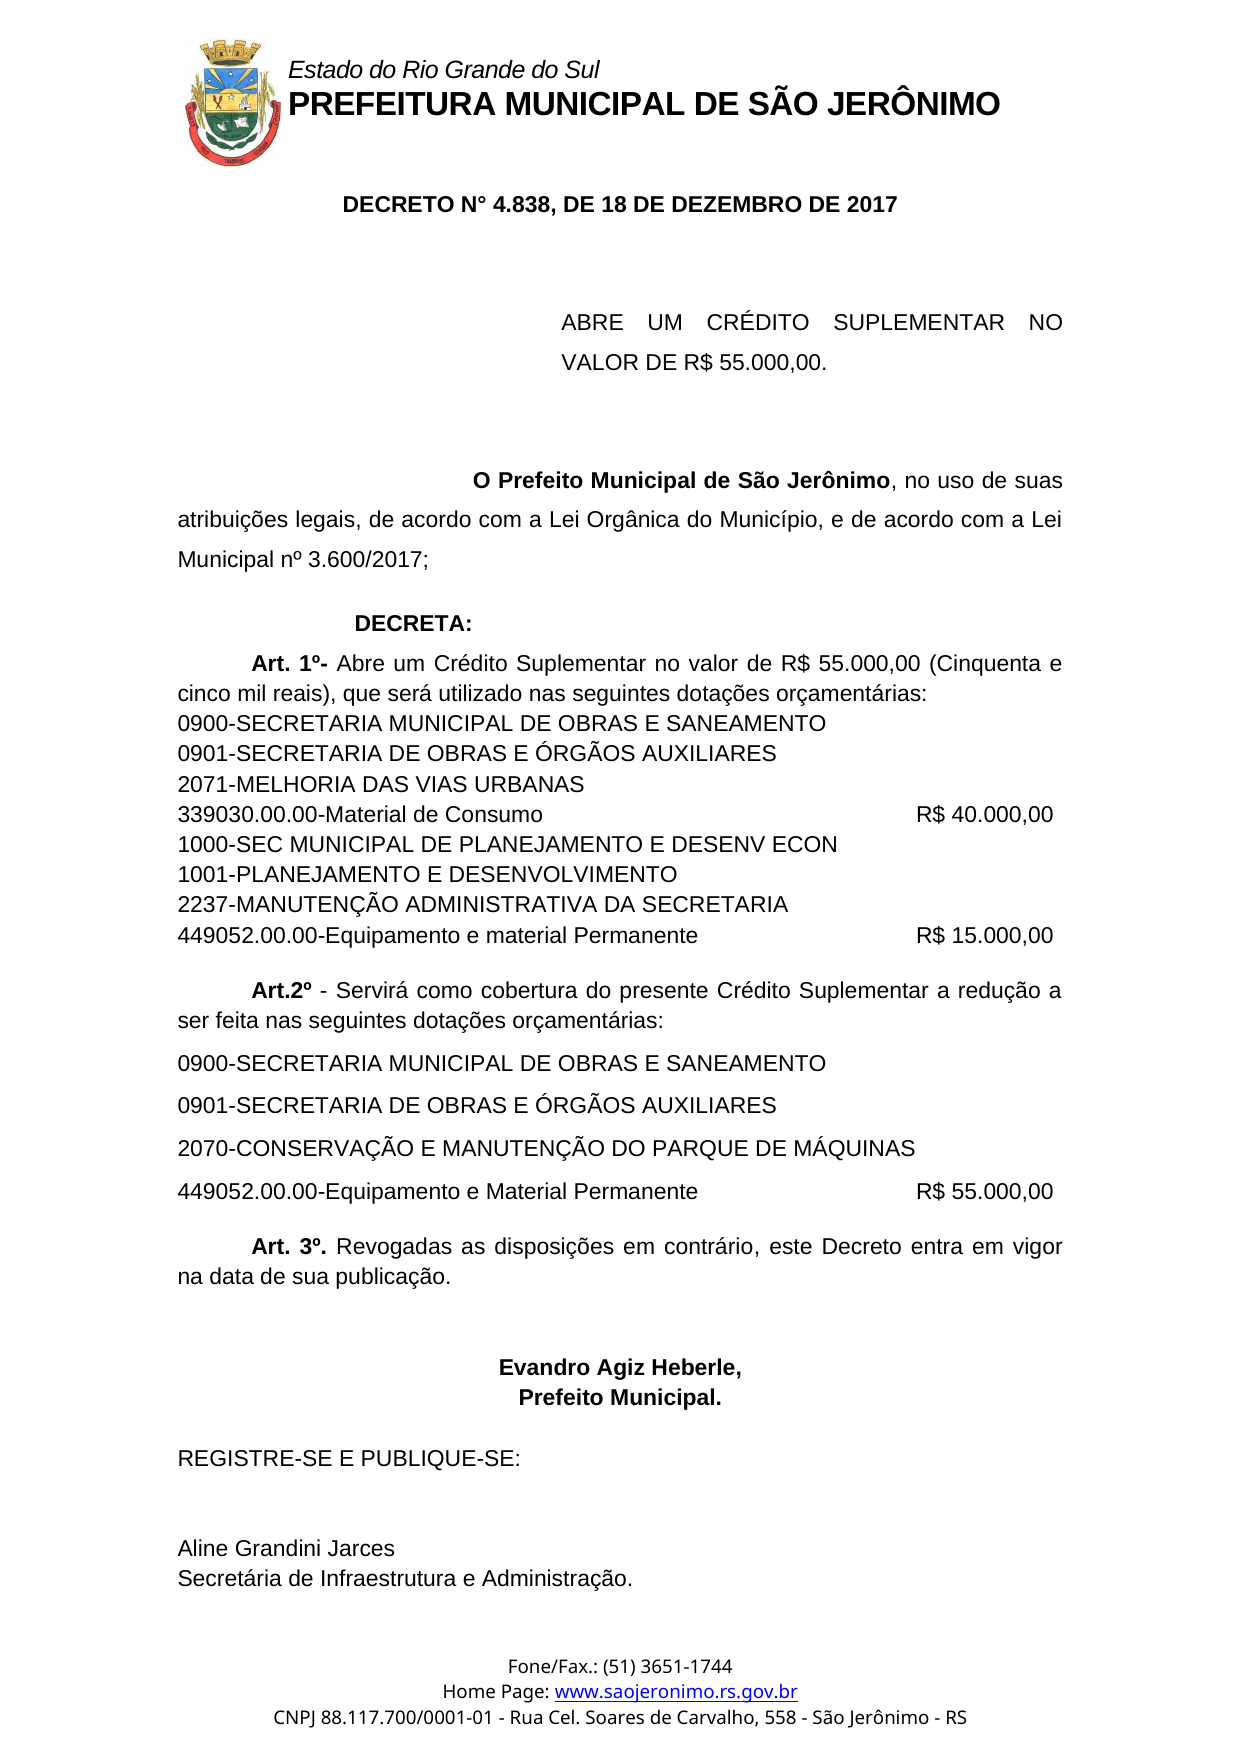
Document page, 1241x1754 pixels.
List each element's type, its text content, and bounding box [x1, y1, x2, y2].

text 0901-SECRETARIA DE OBRAS E ÓRGÃOS AUXILIARES [177, 1092, 1063, 1119]
text 0900-SECRETARIA MUNICIPAL DE OBRAS E SANEAMENTO [177, 1050, 1063, 1076]
text Aline Grandini Jarces [177, 1535, 1063, 1562]
text Prefeito Municipal. [177, 1384, 1063, 1411]
text 0901-SECRETARIA DE OBRAS E ÓRGÃOS AUXILIARES [177, 740, 1063, 767]
text O Prefeito Municipal de São Jerônimo, no uso de suas atribuições legais, de acordo com a Lei Orgânica do Município, e de acordo com a Lei Municipal nº 3.600/2017; [177, 467, 1063, 572]
text Secretária de Infraestrutura e Administração. [177, 1565, 1063, 1592]
text DECRETA: [177, 610, 1063, 637]
text 0900-SECRETARIA MUNICIPAL DE OBRAS E SANEAMENTO [177, 710, 1063, 737]
text 449052.00.00-Equipamento e Material Permanente R$ 55.000,00 [177, 1178, 1063, 1204]
text 2237-MANUTENÇÃO ADMINISTRATIVA DA SECRETARIA [177, 891, 1063, 918]
text ABRE UM CRÉDITO SUPLEMENTAR NO VALOR DE R$ 55.000,00. [561, 309, 1063, 375]
picture [184, 38, 281, 167]
text 2070-CONSERVAÇÃO E MANUTENÇÃO DO PARQUE DE MÁQUINAS [177, 1135, 1063, 1162]
text Art. 3º. Revogadas as disposições em contrário, este Decreto entra em vigor na data de sua publicação. [177, 1233, 1063, 1290]
text 339030.00.00-Material de Consumo R$ 40.000,00 [177, 801, 1063, 827]
subtitle DECRETO N° 4.838, DE 18 DE DEZEMBRO DE 2017 [177, 191, 1063, 217]
text Evandro Agiz Heberle, [177, 1354, 1063, 1380]
text REGISTRE-SE E PUBLIQUE-SE: [177, 1444, 1063, 1471]
text 1000-SEC MUNICIPAL DE PLANEJAMENTO E DESENV ECON [177, 831, 1063, 857]
text Art. 1º- Abre um Crédito Suplementar no valor de R$ 55.000,00 (Cinquenta e cinco mil reais), que será utilizado nas seguintes dotações orçamentárias: [177, 650, 1063, 706]
text 2071-MELHORIA DAS VIAS URBANAS [177, 771, 1063, 797]
text 449052.00.00-Equipamento e material Permanente R$ 15.000,00 [177, 922, 1063, 948]
text Art.2º - Servirá como cobertura do presente Crédito Suplementar a redução a ser feita nas seguintes dotações orçamentárias: [177, 977, 1063, 1033]
text 1001-PLANEJAMENTO E DESENVOLVIMENTO [177, 861, 1063, 888]
